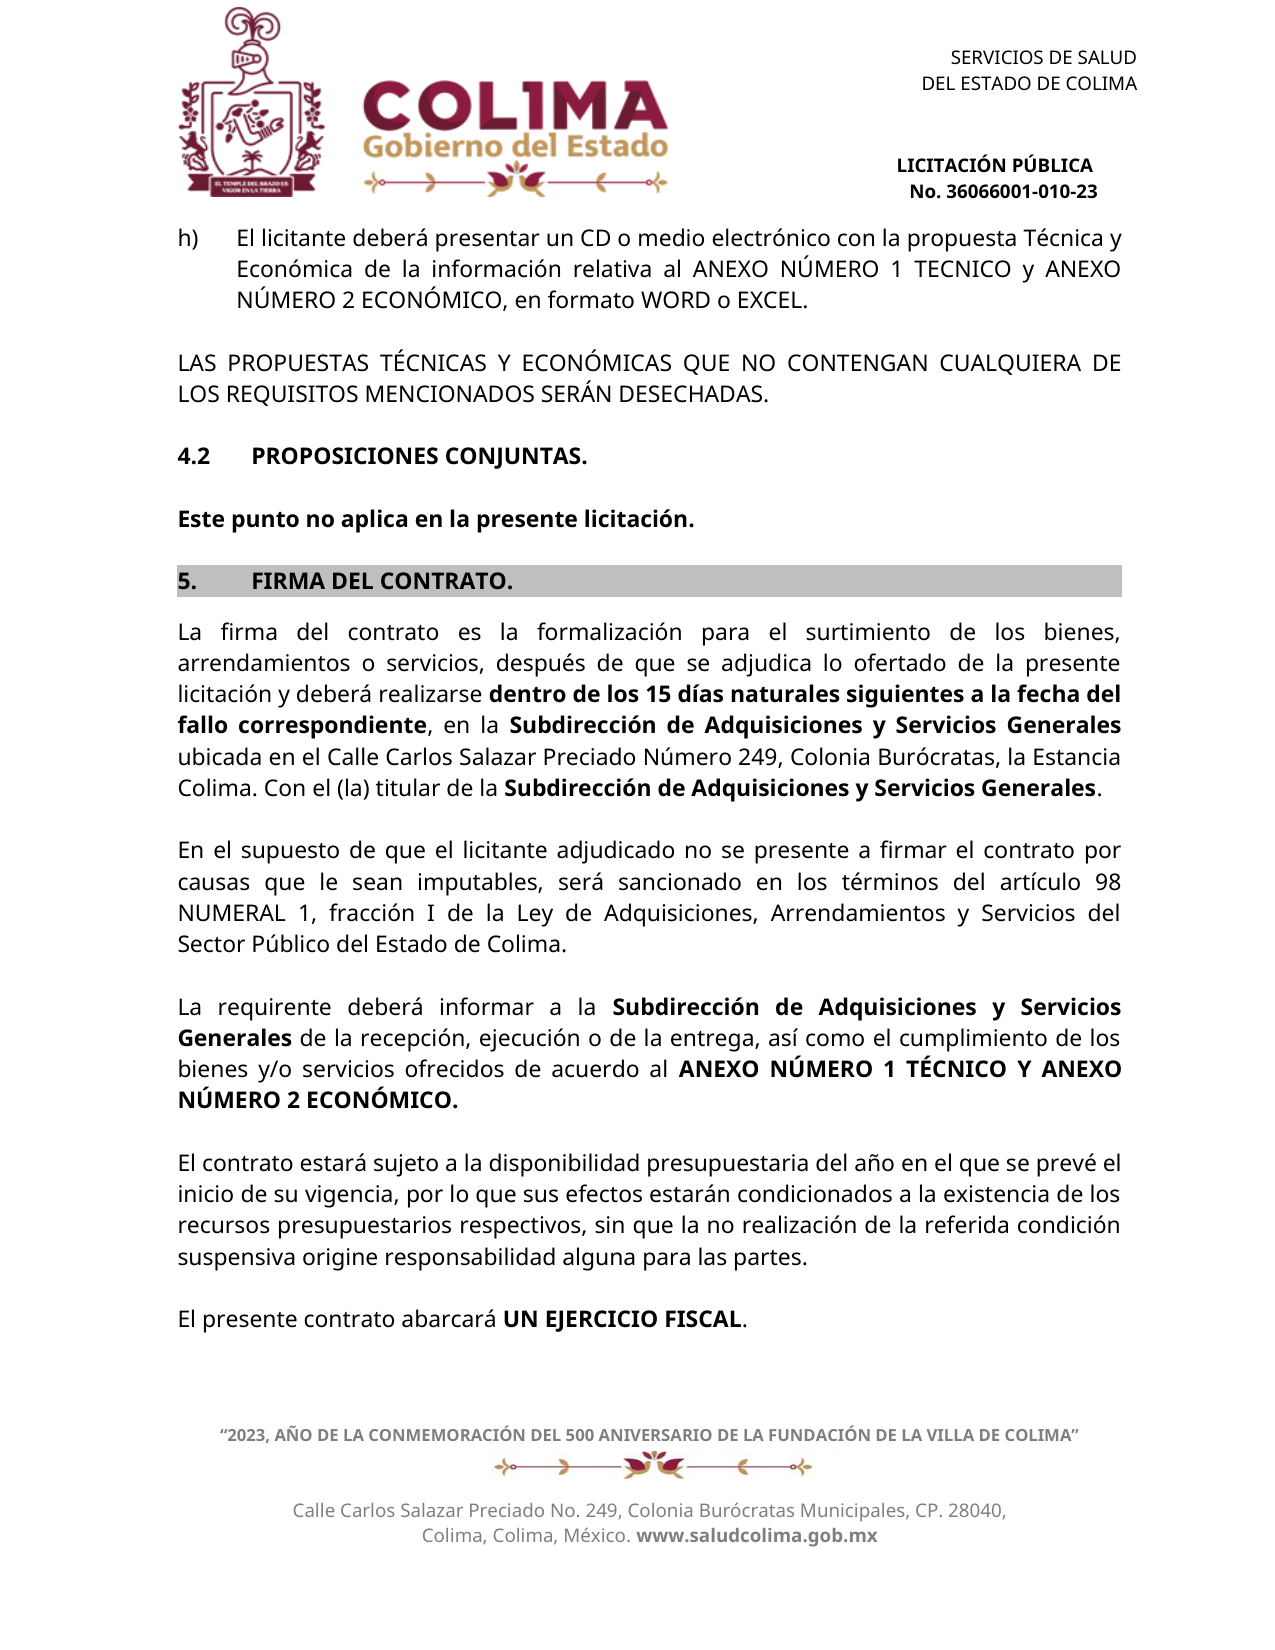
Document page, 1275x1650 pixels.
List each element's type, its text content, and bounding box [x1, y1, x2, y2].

text Este punto no aplica en la presente licitación. [177, 503, 1122, 534]
text LAS PROPUESTAS TÉCNICAS Y ECONÓMICAS QUE NO CONTENGAN CUALQUIERA DE LOS REQUISITOS MENCIONADOS SERÁN DESECHADAS. [177, 347, 1122, 409]
text El presente contrato abarcará UN EJERCICIO FISCAL. [177, 1303, 1122, 1334]
picture [178, 7, 668, 197]
text 4.2 PROPOSICIONES CONJUNTAS. [177, 440, 1122, 472]
list El licitante deberá presentar un CD o medio electrónico con la propuesta Técnica y Económica de la información relativa al ANEXO NÚMERO 1 TECNICO y ANEXO NÚMERO 2 ECONÓMICO, en formato WORD o EXCEL. [177, 222, 1122, 315]
text La firma del contrato es la formalización para el surtimiento de los bienes, arrendamientos o servicios, después de que se adjudica lo ofertado de la presente licitación y deberá realizarse dentro de los 15 días naturales siguientes a la fecha del fallo correspondiente, en la Subdirección de Adquisiciones y Servicios Generales ubicada en el Calle Carlos Salazar Preciado Número 249, Colonia Burócratas, la Estancia Colima. Con el (la) titular de la Subdirección de Adquisiciones y Servicios Generales. [177, 616, 1122, 803]
text 5. FIRMA DEL CONTRATO. [177, 565, 1122, 597]
picture [414, 1451, 893, 1480]
text El contrato estará sujeto a la disponibilidad presupuestaria del año en el que se prevé el inicio de su vigencia, por lo que sus efectos estarán condicionados a la existencia de los recursos presupuestarios respectivos, sin que la no realización de la referida condición suspensiva origine responsabilidad alguna para las partes. [177, 1147, 1122, 1272]
text En el supuesto de que el licitante adjudicado no se presente a firmar el contrato por causas que le sean imputables, será sancionado en los términos del artículo 98 NUMERAL 1, fracción I de la Ley de Adquisiciones, Arrendamientos y Servicios del Sector Público del Estado de Colima. [177, 834, 1122, 959]
text La requirente deberá informar a la Subdirección de Adquisiciones y Servicios Generales de la recepción, ejecución o de la entrega, así como el cumplimiento de los bienes y/o servicios ofrecidos de acuerdo al ANEXO NÚMERO 1 TÉCNICO Y ANEXO NÚMERO 2 ECONÓMICO. [177, 991, 1122, 1116]
